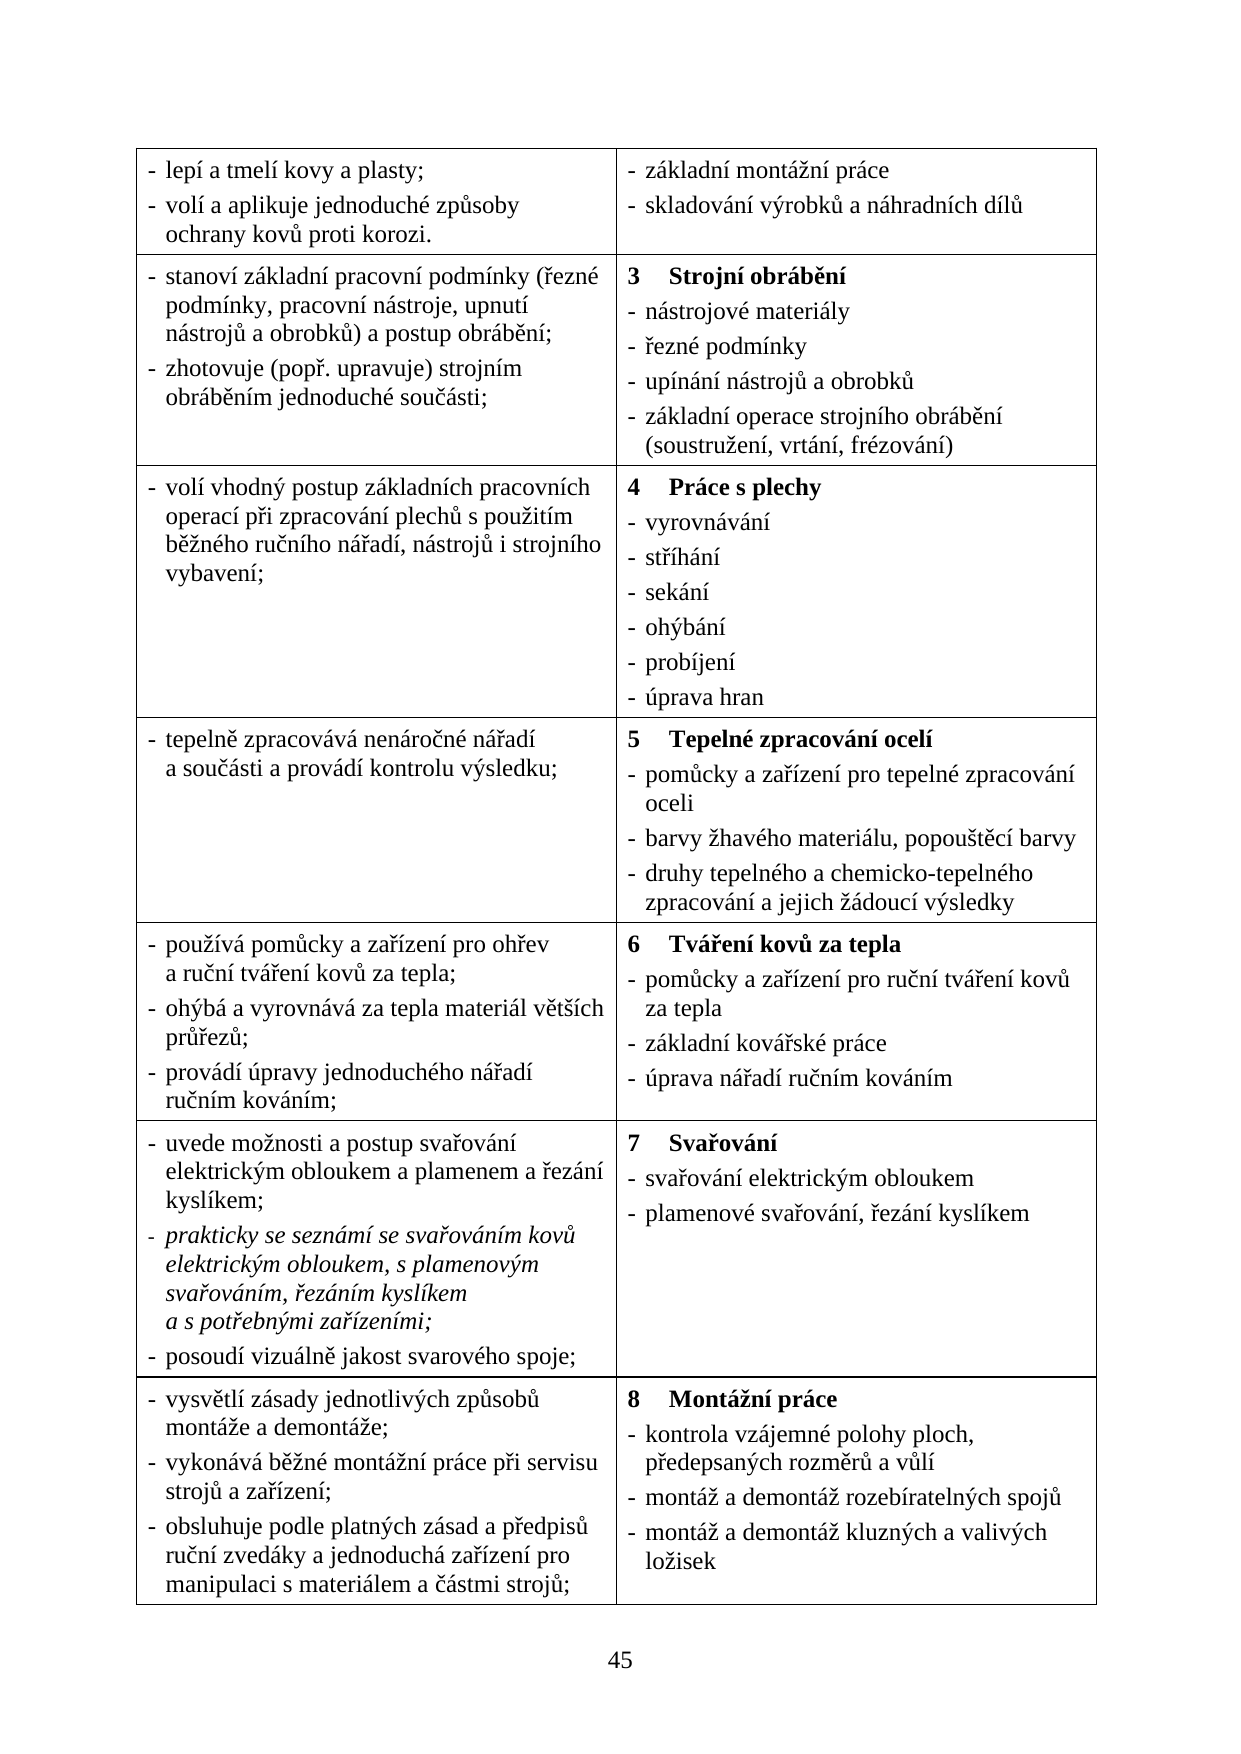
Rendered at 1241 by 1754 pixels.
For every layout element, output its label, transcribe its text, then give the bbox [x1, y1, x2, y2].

table_cell používá pomůcky a zařízení pro ohřev a ruční tváření kovů za tepla; ohýbá a vyrovnává za tepla materiál větších průřezů; provádí úpravy jednoduchého nářadí ručním kováním; [137, 923, 616, 1120]
table_cell Práce s plechy vyrovnávání stříhání sekání ohýbání probíjení úprava hran [617, 466, 1096, 717]
table_cell stanoví základní pracovní podmínky (řezné podmínky, pracovní nástroje, upnutí nástrojů a obrobků) a postup obrábění; zhotovuje (popř. upravuje) strojním obráběním jednoduché součásti; [137, 255, 616, 465]
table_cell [617, 149, 1096, 254]
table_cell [137, 149, 616, 254]
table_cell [137, 1378, 616, 1604]
table_cell tepelně zpracovává nenáročné nářadí a součásti a provádí kontrolu výsledku; [137, 718, 616, 922]
table_cell Tváření kovů za tepla pomůcky a zařízení pro ruční tváření kovů za tepla základní kovářské práce úprava nářadí ručním kováním [617, 923, 1096, 1120]
table_cell Strojní obrábění nástrojové materiály řezné podmínky upínání nástrojů a obrobků základní operace strojního obrábění (soustružení, vrtání, frézování) [617, 255, 1096, 465]
table_cell Tepelné zpracování ocelí pomůcky a zařízení pro tepelné zpracování oceli barvy žhavého materiálu, popouštěcí barvy druhy tepelného a chemicko-tepelného zpracování a jejich žádoucí výsledky [617, 718, 1096, 922]
table_cell uvede možnosti a postup svařování elektrickým obloukem a plamenem a řezání kyslíkem; prakticky se seznámí se svařováním kovů elektrickým obloukem, s plamenovým svařováním, řezáním kyslíkem a s potřebnými zařízeními; posoudí vizuálně jakost svarového spoje; [137, 1121, 616, 1376]
table_cell Svařování svařování elektrickým obloukem plamenové svařování, řezání kyslíkem [617, 1121, 1096, 1376]
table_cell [617, 1378, 1096, 1604]
table_cell volí vhodný postup základních pracovních operací při zpracování plechů s použitím běžného ručního nářadí, nástrojů i strojního vybavení; [137, 466, 616, 717]
